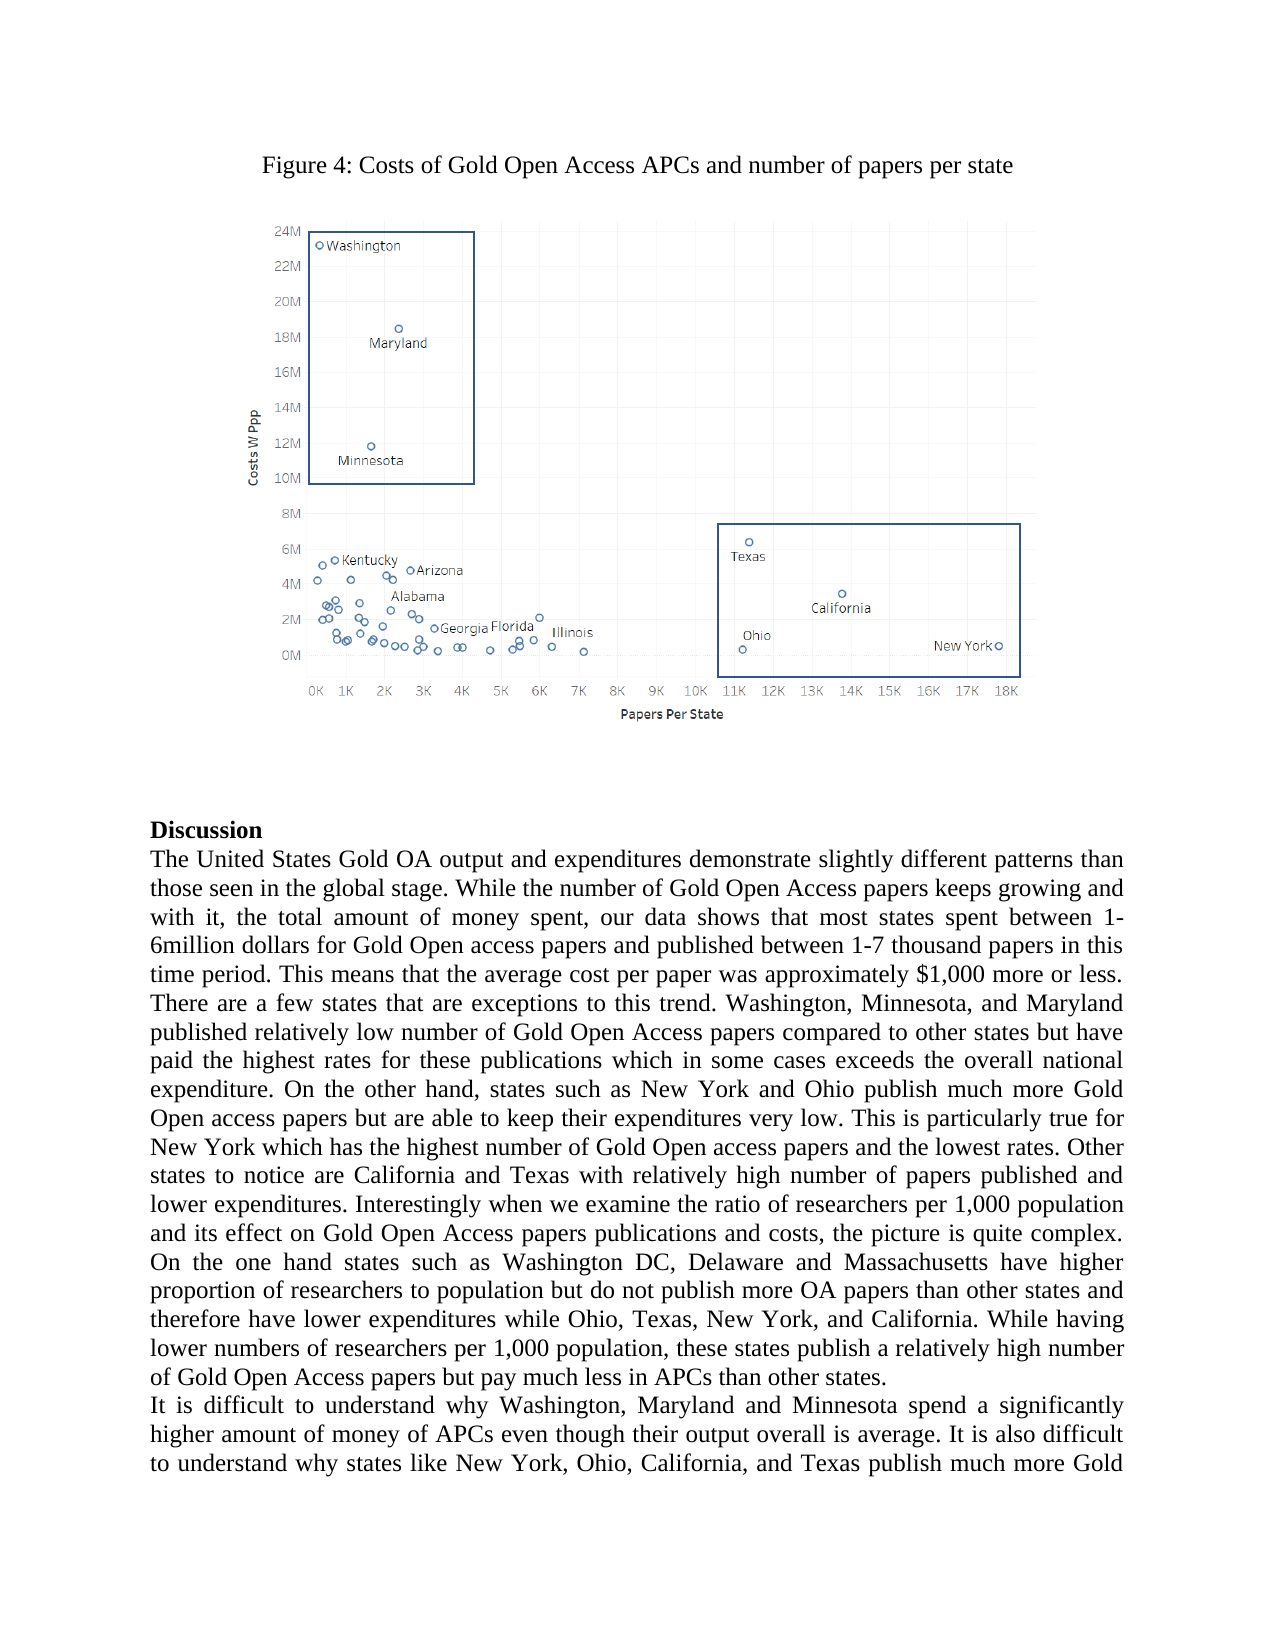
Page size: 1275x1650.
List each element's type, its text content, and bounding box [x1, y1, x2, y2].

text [150, 1390, 1125, 1477]
picture [238, 221, 1037, 727]
text Figure 4: Costs of Gold Open Access APCs and number of papers per state [150, 150, 1125, 179]
subtitle Discussion [150, 815, 1125, 844]
text The United States Gold OA output and expenditures demonstrate slightly different patterns than those seen in the global stage. While the number of Gold Open Access papers keeps growing and with it, the total amount of money spent, our data shows that most states spent between 1-6million dollars for Gold Open access papers and published between 1-7 thousand papers in this time period. This means that the average cost per paper was approximately $1,000 more or less. There are a few states that are exceptions to this trend. Washington, Minnesota, and Maryland published relatively low number of Gold Open Access papers compared to other states but have paid the highest rates for these publications which in some cases exceeds the overall national expenditure. On the other hand, states such as New York and Ohio publish much more Gold Open access papers but are able to keep their expenditures very low. This is particularly true for New York which has the highest number of Gold Open access papers and the lowest rates. Other states to notice are California and Texas with relatively high number of papers published and lower expenditures. Interestingly when we examine the ratio of researchers per 1,000 population and its effect on Gold Open Access papers publications and costs, the picture is quite complex. On the one hand states such as Washington DC, Delaware and Massachusetts have higher proportion of researchers to population but do not publish more OA papers than other states and therefore have lower expenditures while Ohio, Texas, New York, and California. While having lower numbers of researchers per 1,000 population, these states publish a relatively high number of Gold Open Access papers but pay much less in APCs than other states. [150, 844, 1125, 1390]
